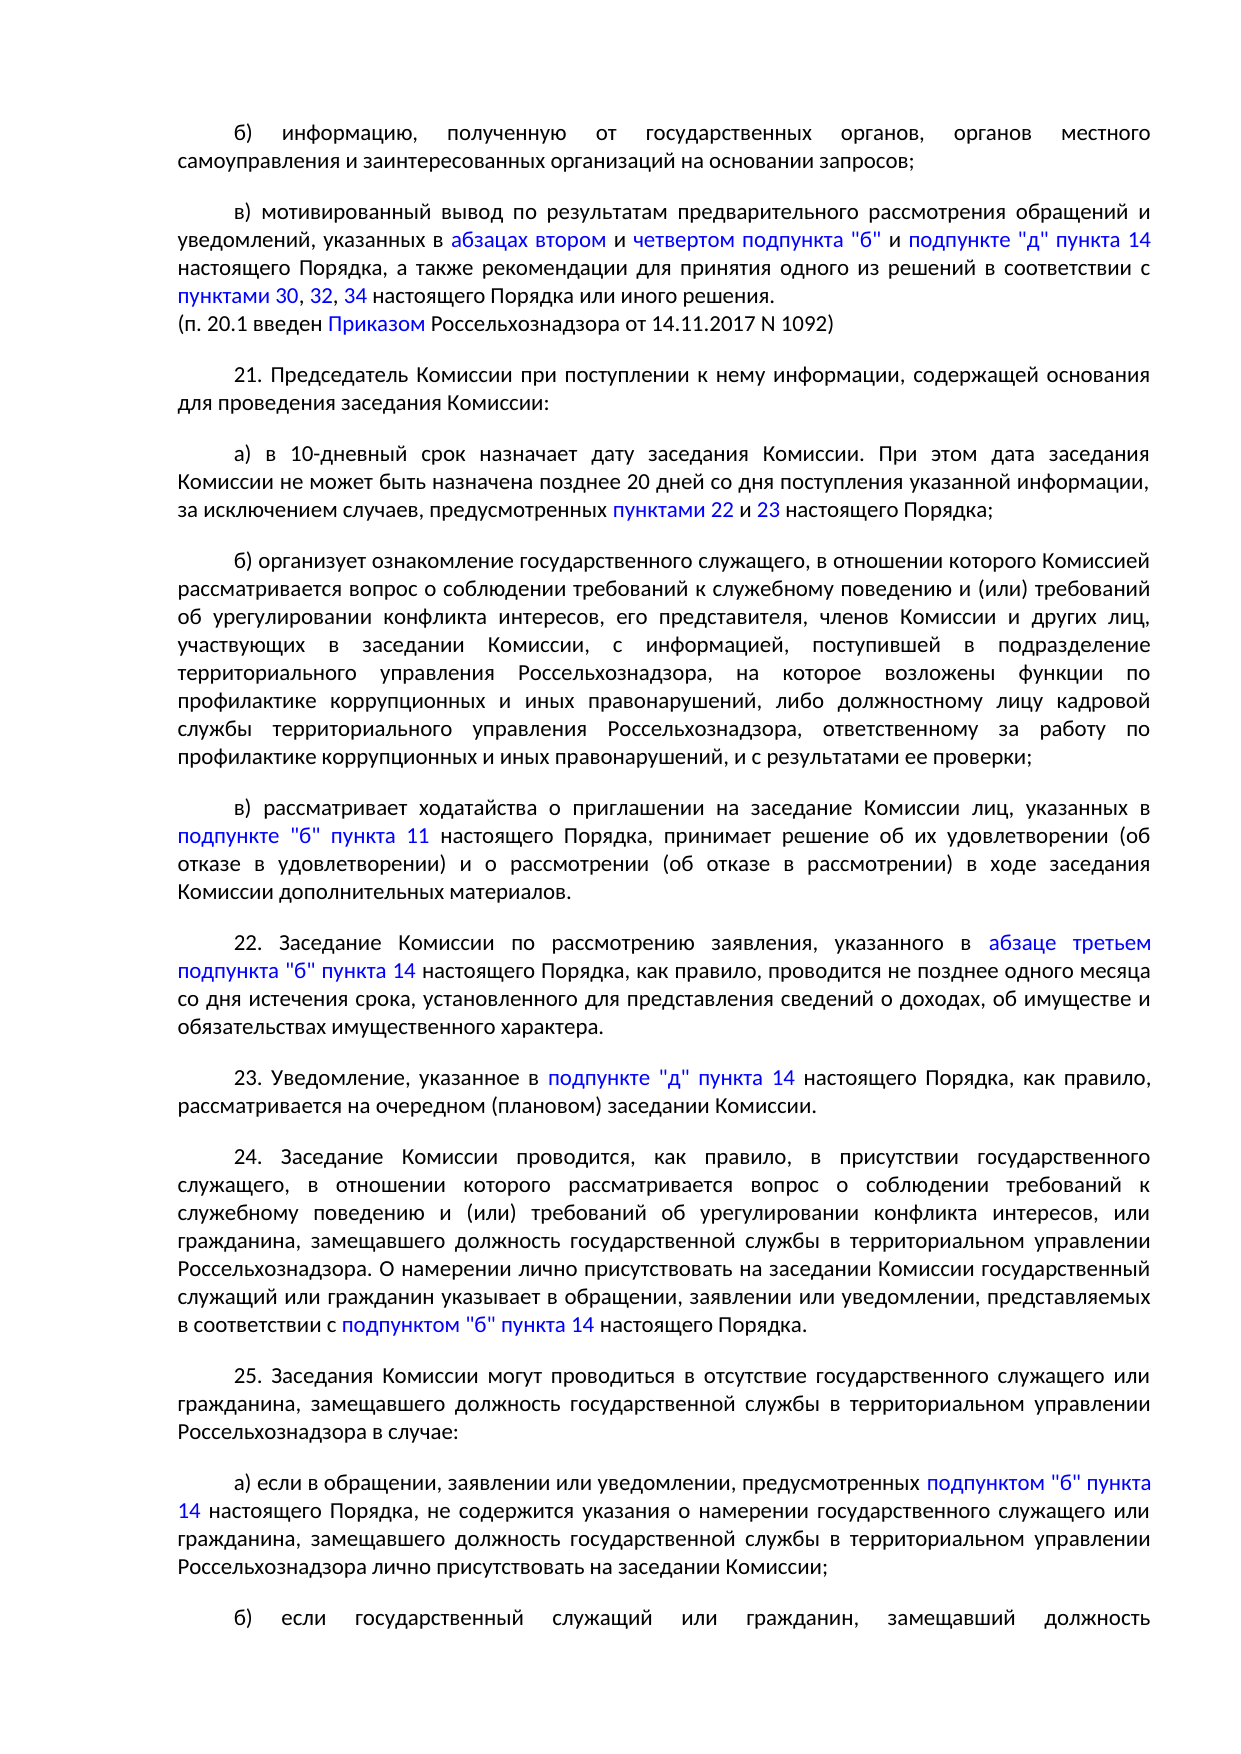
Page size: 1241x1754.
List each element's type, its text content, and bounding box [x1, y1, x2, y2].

text б) информацию, полученную от государственных органов, органов местного самоуправления и заинтересованных организаций на основании запросов; [177, 118, 1152, 174]
text а) в 10-дневный срок назначает дату заседания Комиссии. При этом дата заседания Комиссии не может быть назначена позднее 20 дней со дня поступления указанной информации, за исключением случаев, предусмотренных пунктами 22 и 23 настоящего Порядка; [177, 439, 1152, 523]
text 23. Уведомление, указанное в подпункте "д" пункта 14 настоящего Порядка, как правило, рассматривается на очередном (плановом) заседании Комиссии. [177, 1063, 1152, 1119]
text 24. Заседание Комиссии проводится, как правило, в присутствии государственного служащего, в отношении которого рассматривается вопрос о соблюдении требований к служебному поведению и (или) требований об урегулировании конфликта интересов, или гражданина, замещавшего должность государственной службы в территориальном управлении Россельхознадзора. О намерении лично присутствовать на заседании Комиссии государственный служащий или гражданин указывает в обращении, заявлении или уведомлении, представляемых в соответствии с подпунктом "б" пункта 14 настоящего Порядка. [177, 1142, 1152, 1338]
text 21. Председатель Комиссии при поступлении к нему информации, содержащей основания для проведения заседания Комиссии: [177, 360, 1152, 416]
text 22. Заседание Комиссии по рассмотрению заявления, указанного в абзаце третьем подпункта "б" пункта 14 настоящего Порядка, как правило, проводится не позднее одного месяца со дня истечения срока, установленного для представления сведений о доходах, об имуществе и обязательствах имущественного характера. [177, 928, 1152, 1040]
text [177, 1603, 1152, 1631]
text 25. Заседания Комиссии могут проводиться в отсутствие государственного служащего или гражданина, замещавшего должность государственной службы в территориальном управлении Россельхознадзора в случае: [177, 1361, 1152, 1445]
text в) рассматривает ходатайства о приглашении на заседание Комиссии лиц, указанных в подпункте "б" пункта 11 настоящего Порядка, принимает решение об их удовлетворении (об отказе в удовлетворении) и о рассмотрении (об отказе в рассмотрении) в ходе заседания Комиссии дополнительных материалов. [177, 793, 1152, 905]
text а) если в обращении, заявлении или уведомлении, предусмотренных подпунктом "б" пункта 14 настоящего Порядка, не содержится указания о намерении государственного служащего или гражданина, замещавшего должность государственной службы в территориальном управлении Россельхознадзора лично присутствовать на заседании Комиссии; [177, 1468, 1152, 1580]
text в) мотивированный вывод по результатам предварительного рассмотрения обращений и уведомлений, указанных в абзацах втором и четвертом подпункта "б" и подпункте "д" пункта 14 настоящего Порядка, а также рекомендации для принятия одного из решений в соответствии с пунктами 30, 32, 34 настоящего Порядка или иного решения. [177, 197, 1152, 309]
text (п. 20.1 введен Приказом Россельхознадзора от 14.11.2017 N 1092) [177, 309, 1152, 337]
text б) организует ознакомление государственного служащего, в отношении которого Комиссией рассматривается вопрос о соблюдении требований к служебному поведению и (или) требований об урегулировании конфликта интересов, его представителя, членов Комиссии и других лиц, участвующих в заседании Комиссии, с информацией, поступившей в подразделение территориального управления Россельхознадзора, на которое возложены функции по профилактике коррупционных и иных правонарушений, либо должностному лицу кадровой службы территориального управления Россельхознадзора, ответственному за работу по профилактике коррупционных и иных правонарушений, и с результатами ее проверки; [177, 546, 1152, 770]
